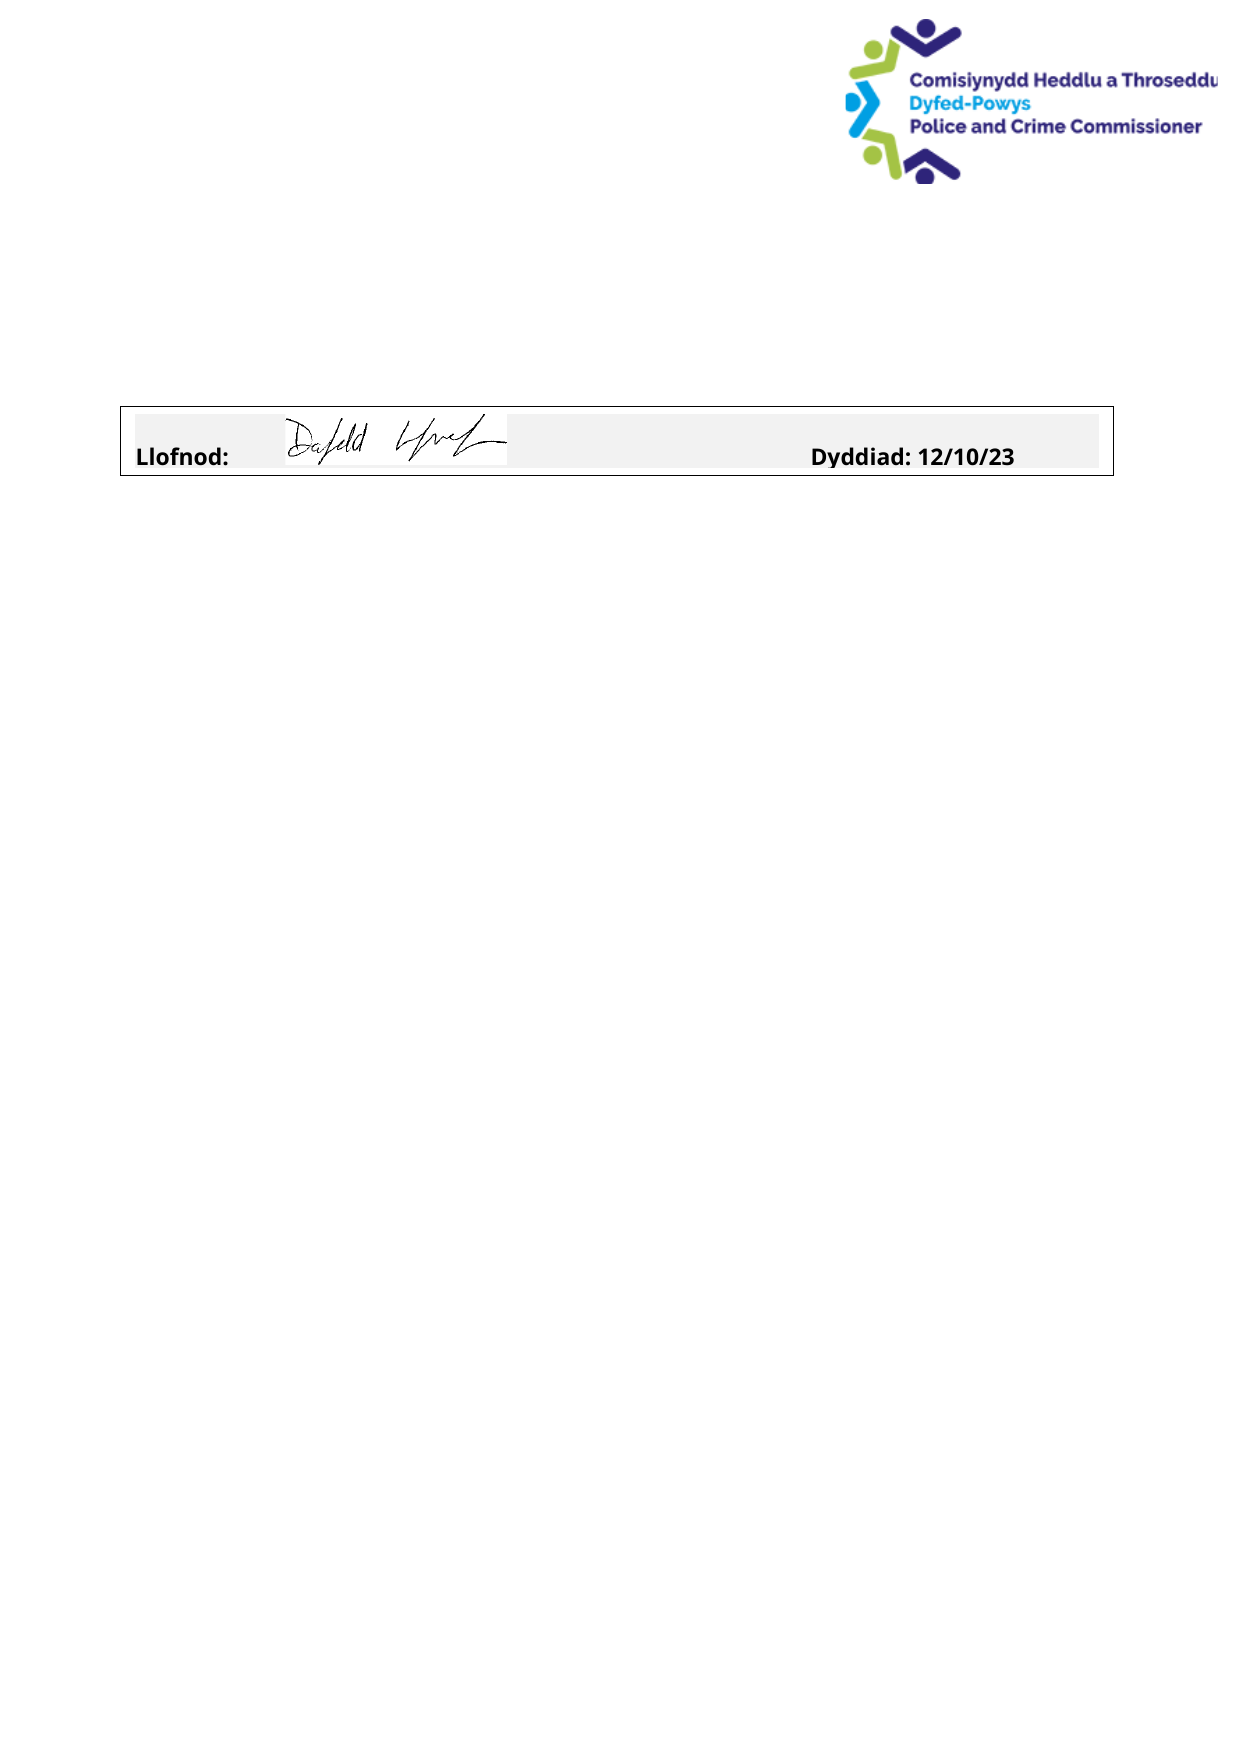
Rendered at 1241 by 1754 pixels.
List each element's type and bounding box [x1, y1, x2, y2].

picture [285, 414, 507, 465]
picture [842, 19, 1218, 183]
